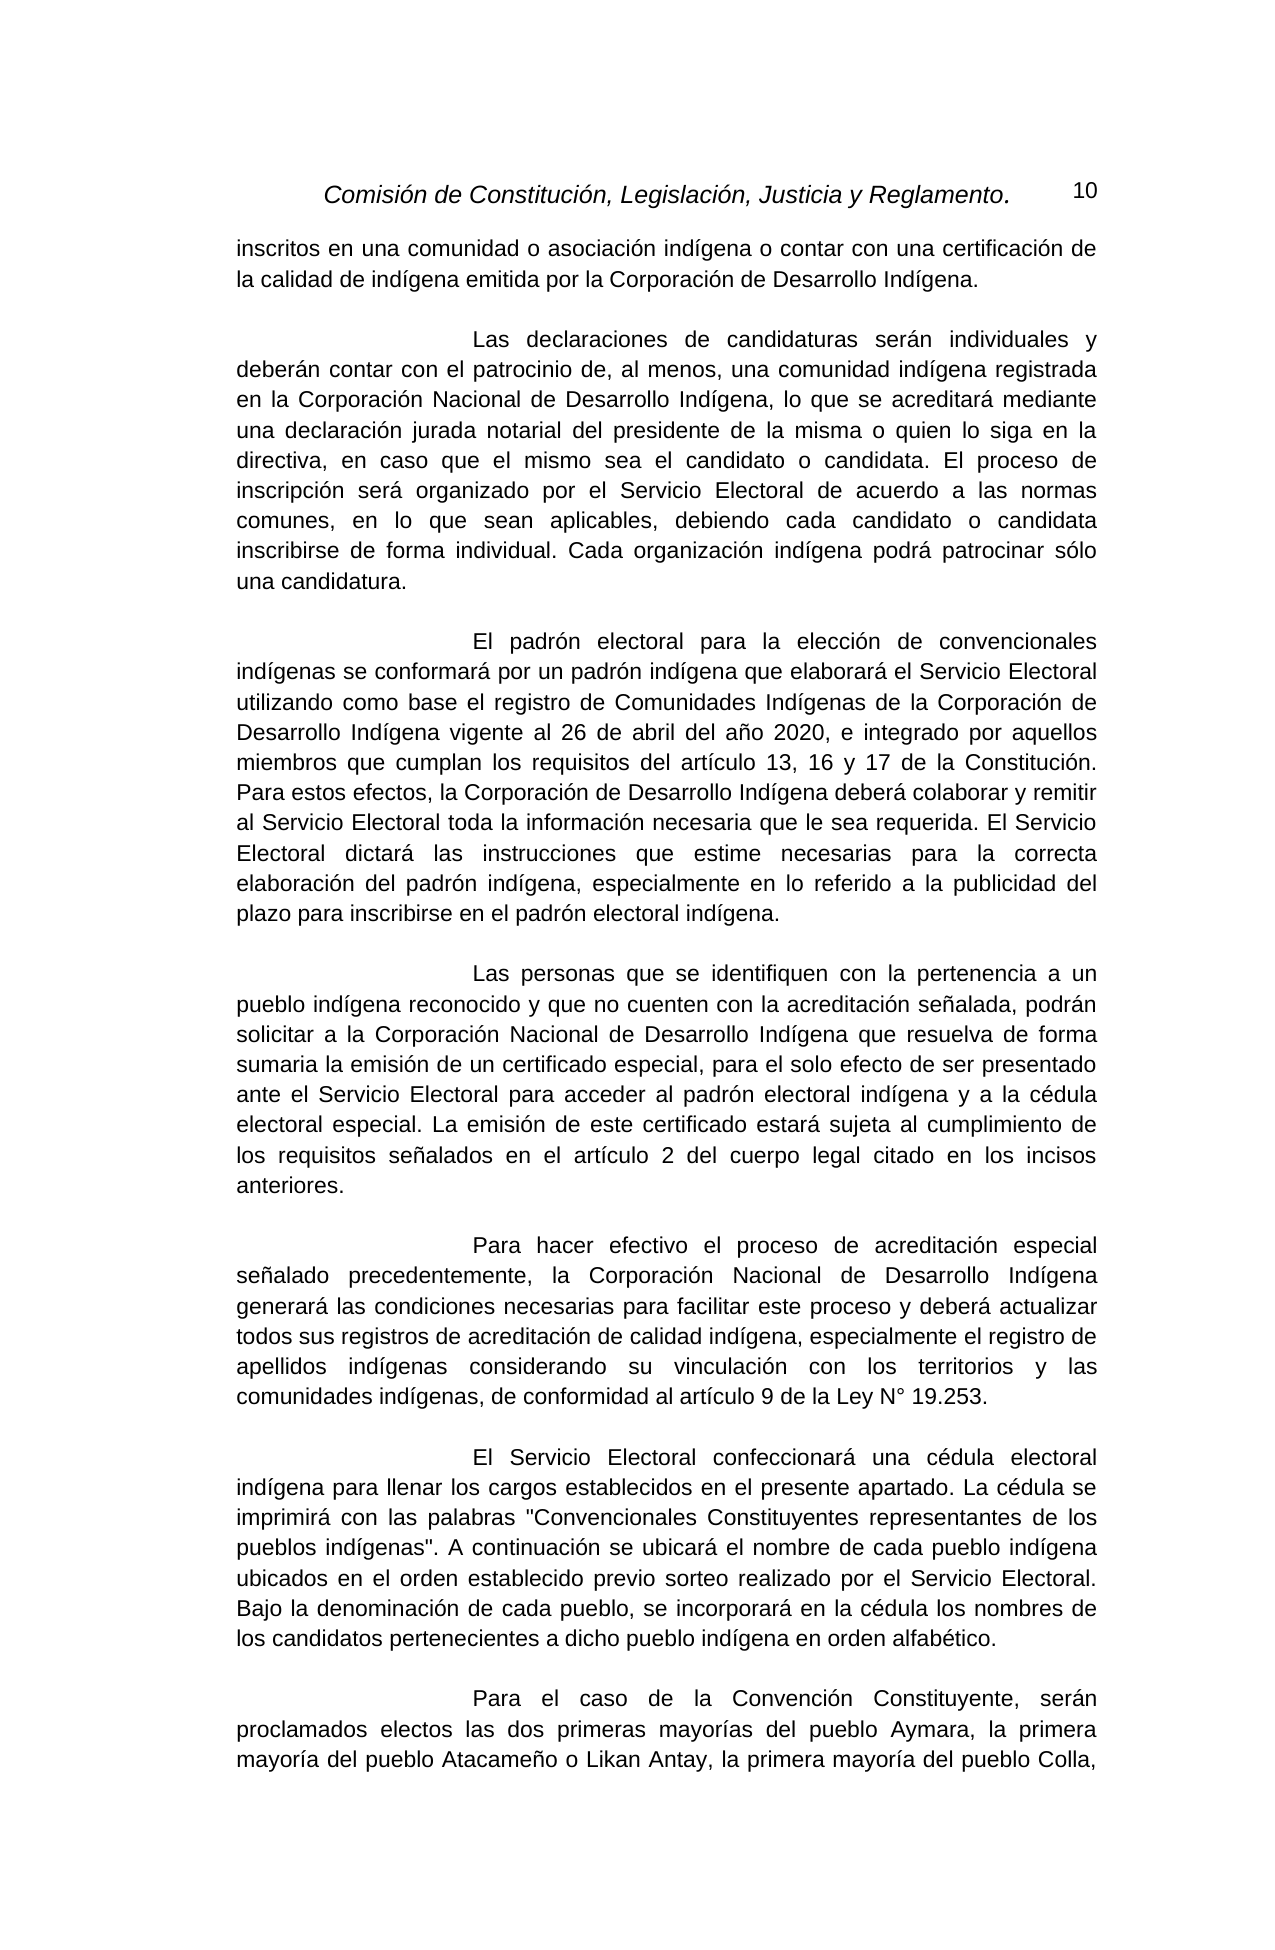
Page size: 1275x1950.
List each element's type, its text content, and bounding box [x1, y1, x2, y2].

text Las declaraciones de candidaturas serán individuales y deberán contar con el patrocinio de, al menos, una comunidad indígena registrada en la Corporación Nacional de Desarrollo Indígena, lo que se acreditará mediante una declaración jurada notarial del presidente de la misma o quien lo siga en la directiva, en caso que el mismo sea el candidato o candidata. El proceso de inscripción será organizado por el Servicio Electoral de acuerdo a las normas comunes, en lo que sean aplicables, debiendo cada candidato o candidata inscribirse de forma individual. Cada organización indígena podrá patrocinar sólo una candidatura. [236, 326, 1098, 594]
text El padrón electoral para la elección de convencionales indígenas se conformará por un padrón indígena que elaborará el Servicio Electoral utilizando como base el registro de Comunidades Indígenas de la Corporación de Desarrollo Indígena vigente al 26 de abril del año 2020, e integrado por aquellos miembros que cumplan los requisitos del artículo 13, 16 y 17 de la Constitución. Para estos efectos, la Corporación de Desarrollo Indígena deberá colaborar y remitir al Servicio Electoral toda la información necesaria que le sea requerida. El Servicio Electoral dictará las instrucciones que estime necesarias para la correcta elaboración del padrón indígena, especialmente en lo referido a la publicidad del plazo para inscribirse en el padrón electoral indígena. [236, 628, 1098, 926]
text Las personas que se identifiquen con la pertenencia a un pueblo indígena reconocido y que no cuenten con la acreditación señalada, podrán solicitar a la Corporación Nacional de Desarrollo Indígena que resuelva de forma sumaria la emisión de un certificado especial, para el solo efecto de ser presentado ante el Servicio Electoral para acceder al padrón electoral indígena y a la cédula electoral especial. La emisión de este certificado estará sujeta al cumplimiento de los requisitos señalados en el artículo 2 del cuerpo legal citado en los incisos anteriores. [236, 960, 1098, 1198]
text El Servicio Electoral confeccionará una cédula electoral indígena para llenar los cargos establecidos en el presente apartado. La cédula se imprimirá con las palabras "Convencionales Constituyentes representantes de los pueblos indígenas". A continuación se ubicará el nombre de cada pueblo indígena ubicados en el orden establecido previo sorteo realizado por el Servicio Electoral. Bajo la denominación de cada pueblo, se incorporará en la cédula los nombres de los candidatos pertenecientes a dicho pueblo indígena en orden alfabético. [236, 1444, 1098, 1651]
text Para hacer efectivo el proceso de acreditación especial señalado precedentemente, la Corporación Nacional de Desarrollo Indígena generará las condiciones necesarias para facilitar este proceso y deberá actualizar todos sus registros de acreditación de calidad indígena, especialmente el registro de apellidos indígenas considerando su vinculación con los territorios y las comunidades indígenas, de conformidad al artículo 9 de la Ley N° 19.253. [236, 1232, 1098, 1409]
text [236, 1685, 1098, 1772]
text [236, 235, 1098, 292]
